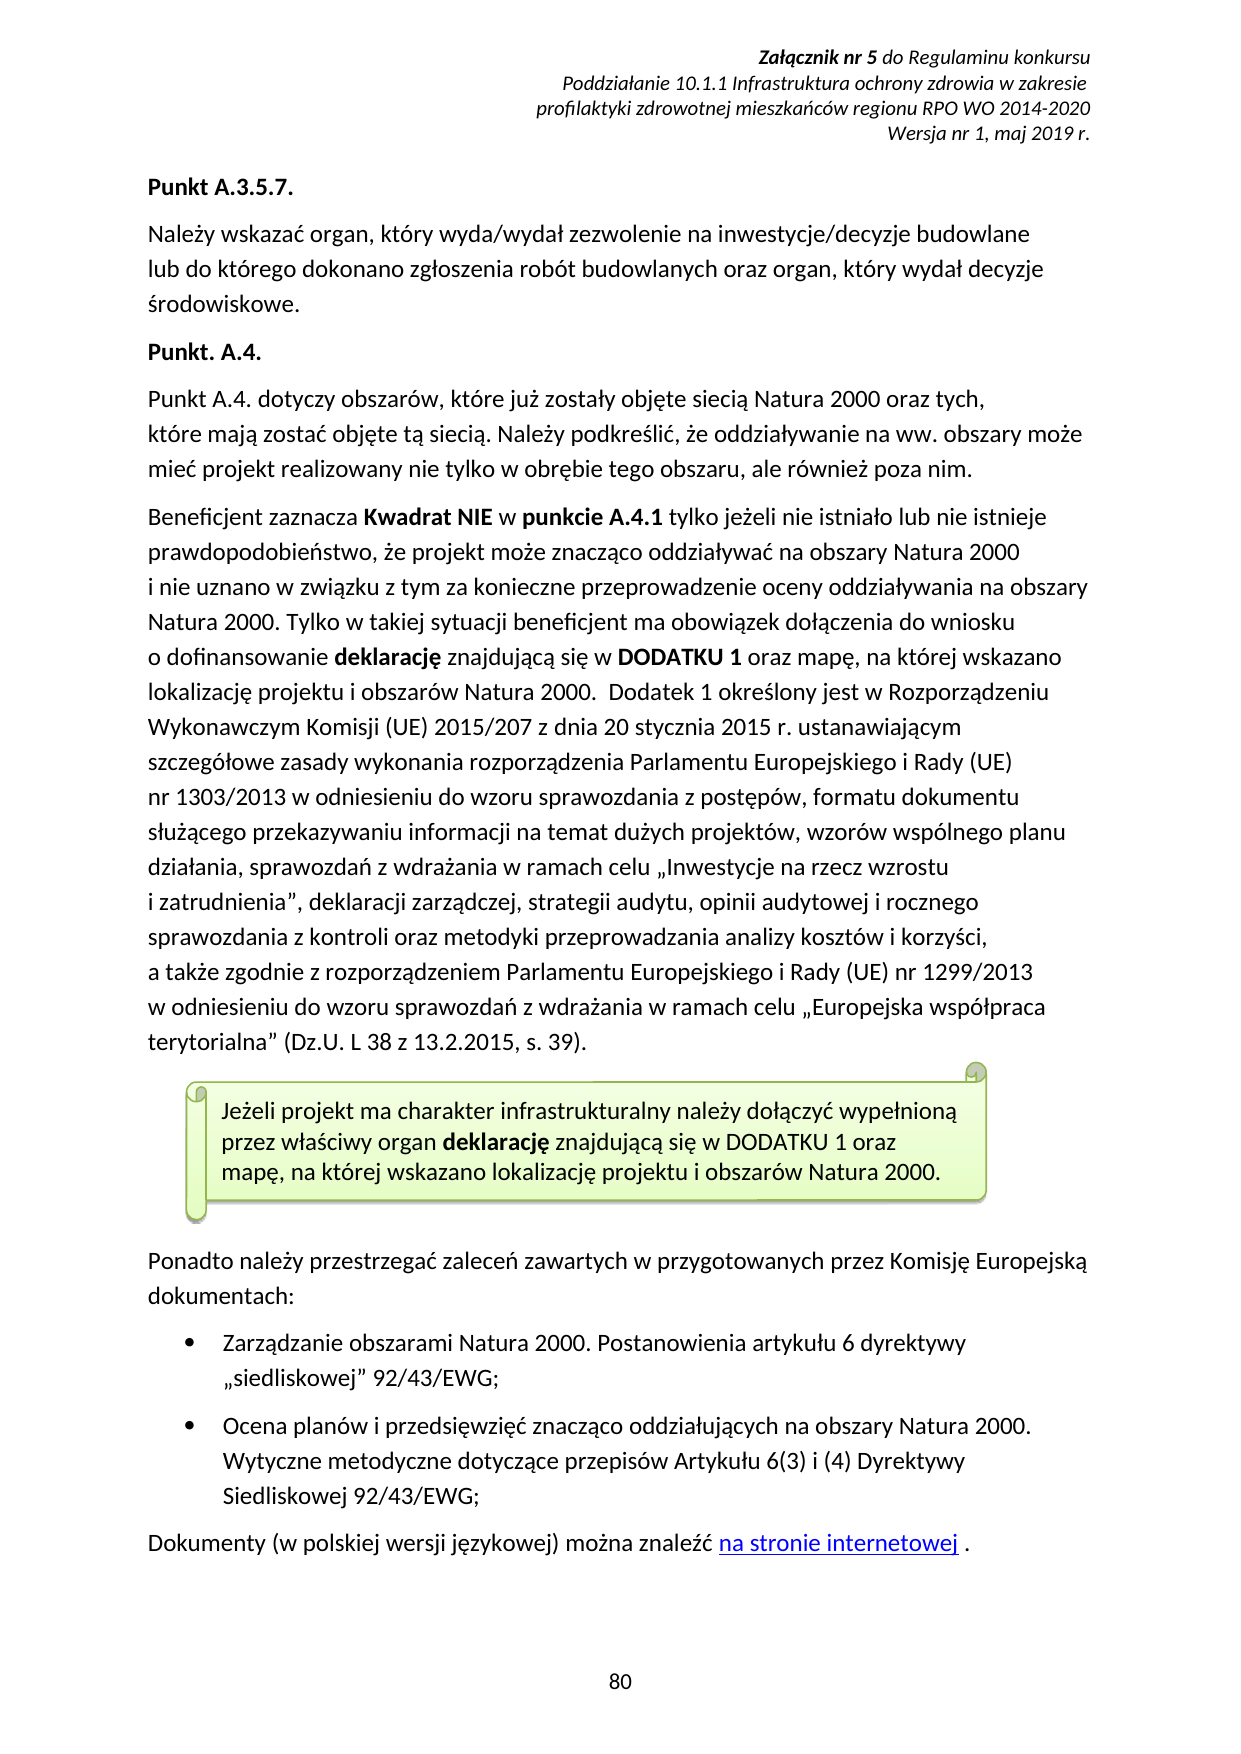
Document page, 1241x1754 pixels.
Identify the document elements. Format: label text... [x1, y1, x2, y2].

text Punkt A.3.5.7. [148, 171, 1092, 202]
list Zarządzanie obszarami Natura 2000. Postanowienia artykułu 6 dyrektywy „siedliskowej” 92/43/EWG; [185, 1328, 1092, 1393]
text Ponadto należy przestrzegać zaleceń zawartych w przygotowanych przez Komisję Europejską dokumentach: [148, 1073, 1092, 1311]
text Dokumenty (w polskiej wersji językowej) można znaleźć na stronie internetowej . [148, 1528, 1092, 1558]
text Należy wskazać organ, który wyda/wydał zezwolenie na inwestycje/decyzje budowlane lub do którego dokonano zgłoszenia robót budowlanych oraz organ, który wydał decyzje środowiskowe. [148, 218, 1092, 319]
text Punkt A.4. dotyczy obszarów, które już zostały objęte siecią Natura 2000 oraz tych, które mają zostać objęte tą siecią. Należy podkreślić, że oddziaływanie na ww. obszary może mieć projekt realizowany nie tylko w obrębie tego obszaru, ale również poza nim. [148, 383, 1092, 484]
text Beneficjent zaznacza Kwadrat NIE w punkcie A.4.1 tylko jeżeli nie istniało lub nie istnieje prawdopodobieństwo, że projekt może znacząco oddziaływać na obszary Natura 2000 i nie uznano w związku z tym za konieczne przeprowadzenie oceny oddziaływania na obszary Natura 2000. Tylko w takiej sytuacji beneficjent ma obowiązek dołączenia do wniosku o dofinansowanie deklarację znajdującą się w DODATKU 1 oraz mapę, na której wskazano lokalizację projektu i obszarów Natura 2000. Dodatek 1 określony jest w Rozporządzeniu Wykonawczym Komisji (UE) 2015/207 z dnia 20 stycznia 2015 r. ustanawiającym szczegółowe zasady wykonania rozporządzenia Parlamentu Europejskiego i Rady (UE) nr 1303/2013 w odniesieniu do wzoru sprawozdania z postępów, formatu dokumentu służącego przekazywaniu informacji na temat dużych projektów, wzorów wspólnego planu działania, sprawozdań z wdrażania w ramach celu „Inwestycje na rzecz wzrostu i zatrudnienia”, deklaracji zarządczej, strategii audytu, opinii audytowej i rocznego sprawozdania z kontroli oraz metodyki przeprowadzania analizy kosztów i korzyści, a także zgodnie z rozporządzeniem Parlamentu Europejskiego i Rady (UE) nr 1299/2013 w odniesieniu do wzoru sprawozdań z wdrażania w ramach celu „Europejska współpraca terytorialna” (Dz.U. L 38 z 13.2.2015, s. 39). [148, 501, 1092, 1057]
text Punkt. A.4. [148, 336, 1092, 367]
list Ocena planów i przedsięwzięć znacząco oddziałujących na obszary Natura 2000. Wytyczne metodyczne dotyczące przepisów Artykułu 6(3) i (4) Dyrektywy Siedliskowej 92/43/EWG; [185, 1410, 1092, 1511]
